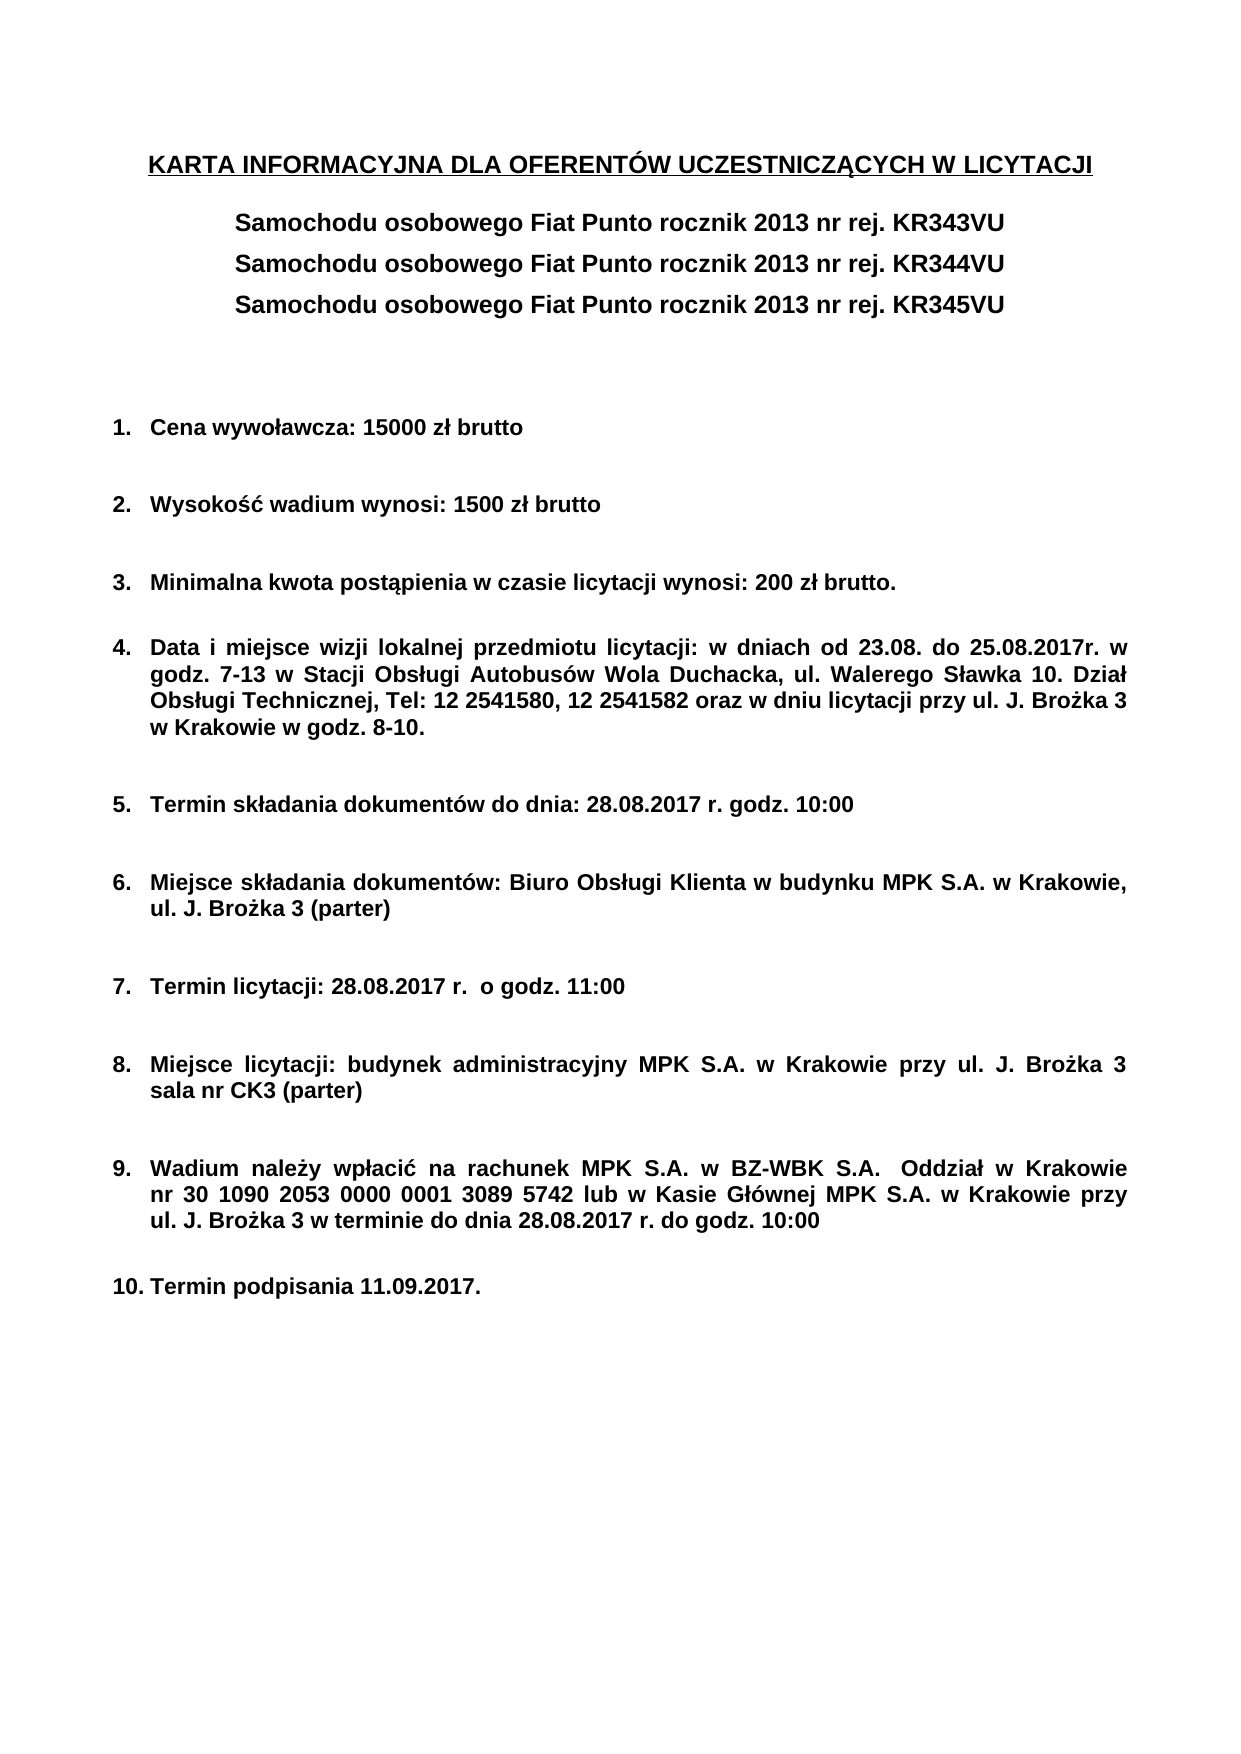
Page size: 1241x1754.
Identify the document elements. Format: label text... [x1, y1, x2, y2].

list Miejsce licytacji: budynek administracyjny MPK S.A. w Krakowie przy ul. J. Brożka 3 sala nr CK3 (parter) [112, 1051, 1128, 1103]
list Termin składania dokumentów do dnia: 28.08.2017 r. godz. 10:00 [112, 791, 1128, 817]
text KARTA INFORMACYJNA DLA OFERENTÓW UCZESTNICZĄCYCH W LICYTACJI [112, 150, 1128, 179]
text Samochodu osobowego Fiat Punto rocznik 2013 nr rej. KR343VU [112, 207, 1128, 236]
text Samochodu osobowego Fiat Punto rocznik 2013 nr rej. KR344VU [112, 249, 1128, 277]
list Termin podpisania 11.09.2017. [112, 1273, 1128, 1299]
list Minimalna kwota postąpienia w czasie licytacji wynosi: 200 zł brutto. [112, 569, 1128, 596]
list Wadium należy wpłacić na rachunek MPK S.A. w BZ-WBK S.A. Oddział w Krakowie nr 30 1090 2053 0000 0001 3089 5742 lub w Kasie Głównej MPK S.A. w Krakowie przy ul. J. Brożka 3 w terminie do dnia 28.08.2017 r. do godz. 10:00 [112, 1155, 1128, 1234]
list Data i miejsce wizji lokalnej przedmiotu licytacji: w dniach od 23.08. do 25.08.2017r. w godz. 7-13 w Stacji Obsługi Autobusów Wola Duchacka, ul. Walerego Sławka 10. Dział Obsługi Technicznej, Tel: 12 2541580, 12 2541582 oraz w dniu licytacji przy ul. J. Brożka 3 w Krakowie w godz. 8-10. [112, 634, 1128, 740]
list Miejsce składania dokumentów: Biuro Obsługi Klienta w budynku MPK S.A. w Krakowie, ul. J. Brożka 3 (parter) [112, 869, 1128, 922]
text Samochodu osobowego Fiat Punto rocznik 2013 nr rej. KR345VU [112, 290, 1128, 319]
list Wysokość wadium wynosi: 1500 zł brutto [112, 491, 1128, 518]
list Termin licytacji: 28.08.2017 r. o godz. 11:00 [112, 973, 1128, 999]
list Cena wywoławcza: 15000 zł brutto [112, 414, 1128, 440]
